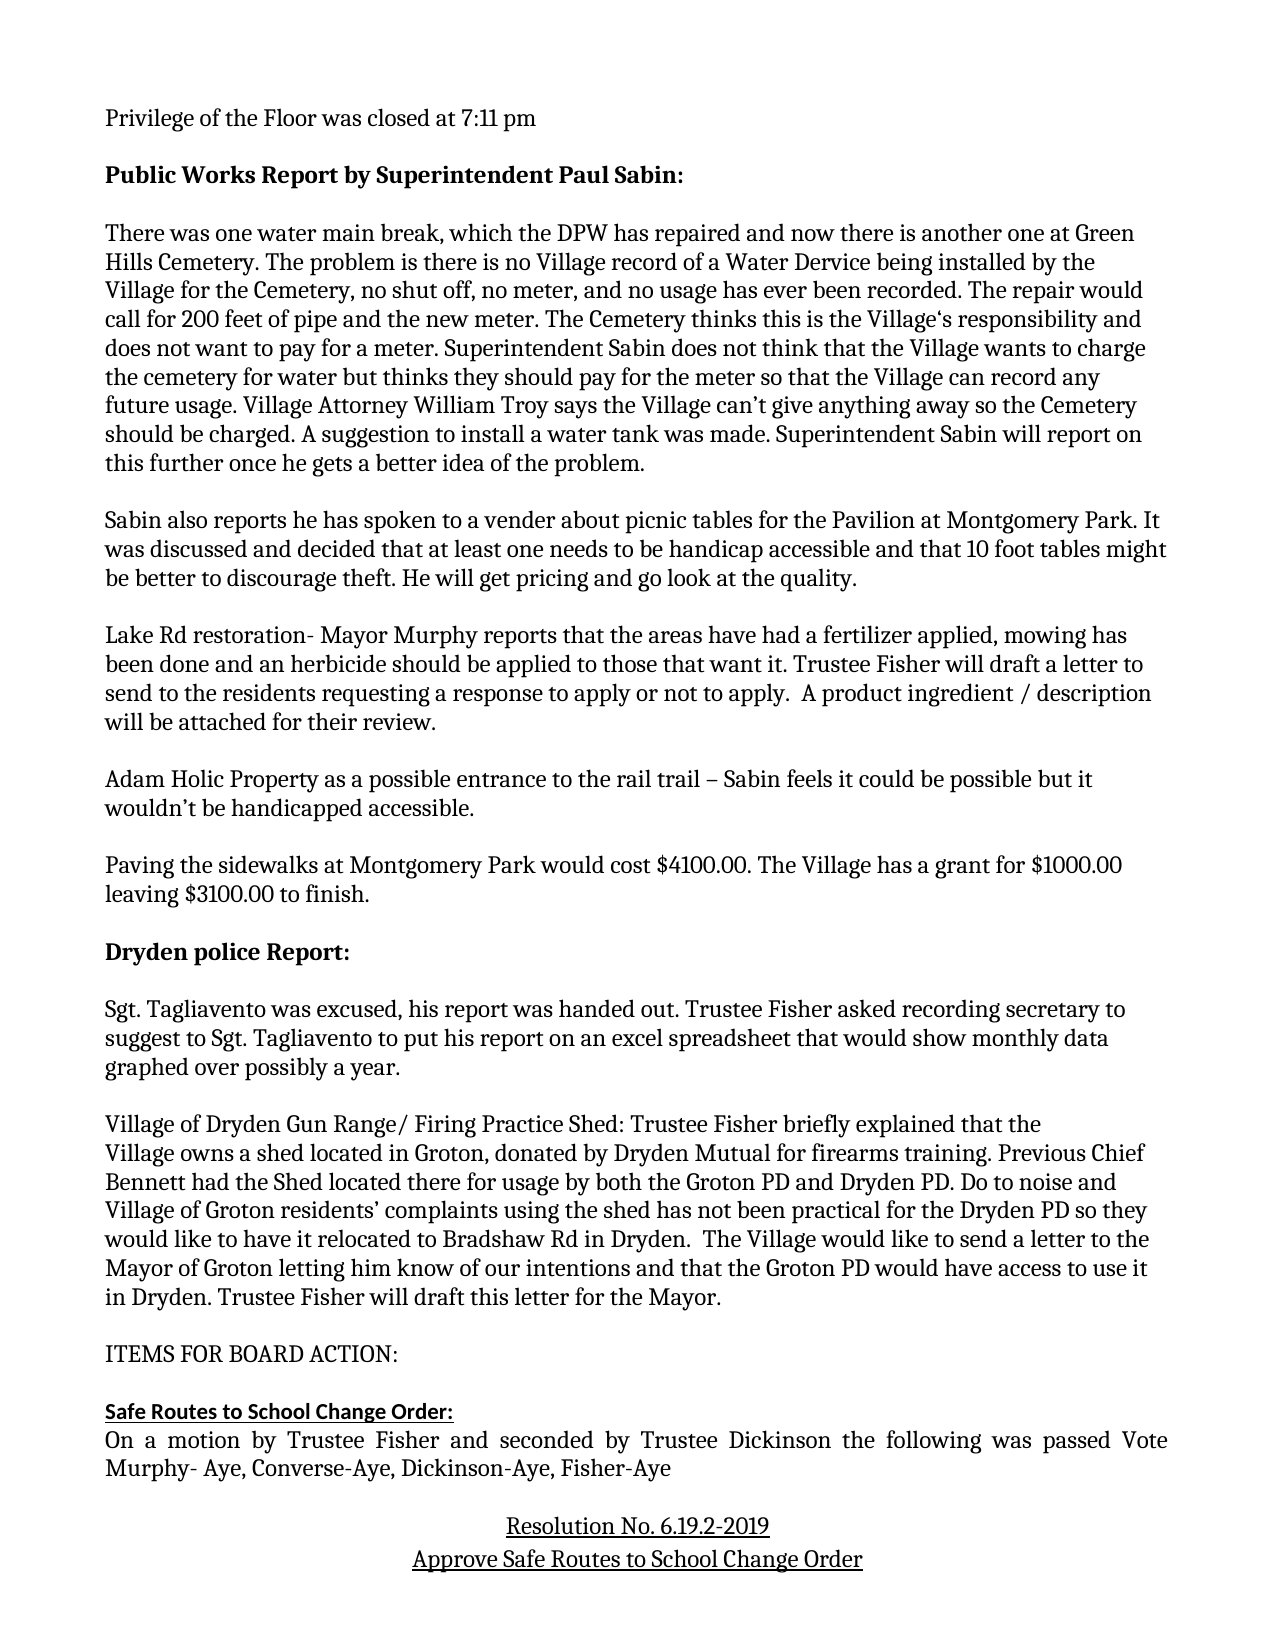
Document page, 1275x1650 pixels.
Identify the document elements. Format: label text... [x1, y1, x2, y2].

text Resolution No. 6.19.2-2019 [105, 1512, 1170, 1541]
text Safe Routes to School Change Order: [105, 1397, 1170, 1426]
text Lake Rd restoration- Mayor Murphy reports that the areas have had a fertilizer applied, mowing has been done and an herbicide should be applied to those that want it. Trustee Fisher will draft a letter to send to the residents requesting a response to apply or not to apply. A product ingredient / description will be attached for their review. [105, 621, 1170, 736]
text There was one water main break, which the DPW has repaired and now there is another one at Green Hills Cemetery. The problem is there is no Village record of a Water Dervice being installed by the Village for the Cemetery, no shut off, no meter, and no usage has ever been recorded. The repair would call for 200 feet of pipe and the new meter. The Cemetery thinks this is the Village‘s responsibility and does not want to pay for a meter. Superintendent Sabin does not think that the Village wants to charge the cemetery for water but thinks they should pay for the meter so that the Village can record any future usage. Village Attorney William Troy says the Village can’t give anything away so the Cemetery should be charged. A suggestion to install a water tank was made. Superintendent Sabin will report on this further once he gets a better idea of the problem. [105, 219, 1170, 477]
text ITEMS FOR BOARD ACTION: [105, 1340, 1170, 1369]
text On a motion by Trustee Fisher and seconded by Trustee Dickinson the following was passed Vote Murphy- Aye, Converse-Aye, Dickinson-Aye, Fisher-Aye [105, 1426, 1170, 1483]
text Village of Dryden Gun Range/ Firing Practice Shed: Trustee Fisher briefly explained that the [105, 1110, 1170, 1139]
text Dryden police Report: [105, 937, 1170, 966]
text Village owns a shed located in Groton, donated by Dryden Mutual for firearms training. Previous Chief Bennett had the Shed located there for usage by both the Groton PD and Dryden PD. Do to noise and Village of Groton residents’ complaints using the shed has not been practical for the Dryden PD so they would like to have it relocated to Bradshaw Rd in Dryden. The Village would like to send a letter to the Mayor of Groton letting him know of our intentions and that the Groton PD would have access to use it in Dryden. Trustee Fisher will draft this letter for the Mayor. [105, 1139, 1170, 1311]
text Sabin also reports he has spoken to a vender about picnic tables for the Pavilion at Montgomery Park. It was discussed and decided that at least one needs to be handicap accessible and that 10 foot tables might be better to discourage theft. He will get pricing and go look at the quality. [105, 506, 1170, 592]
text Privilege of the Floor was closed at 7:11 pm [105, 104, 1170, 132]
text Paving the sidewalks at Montgomery Park would cost $4100.00. The Village has a grant for $1000.00 leaving $3100.00 to finish. [105, 851, 1170, 909]
text Approve Safe Routes to School Change Order [105, 1545, 1170, 1573]
text Public Works Report by Superintendent Paul Sabin: [105, 161, 1170, 190]
text Sgt. Tagliavento was excused, his report was handed out. Trustee Fisher asked recording secretary to suggest to Sgt. Tagliavento to put his report on an excel spreadsheet that would show monthly data graphed over possibly a year. [105, 995, 1170, 1081]
text Adam Holic Property as a possible entrance to the rail trail – Sabin feels it could be possible but it wouldn’t be handicapped accessible. [105, 765, 1170, 822]
